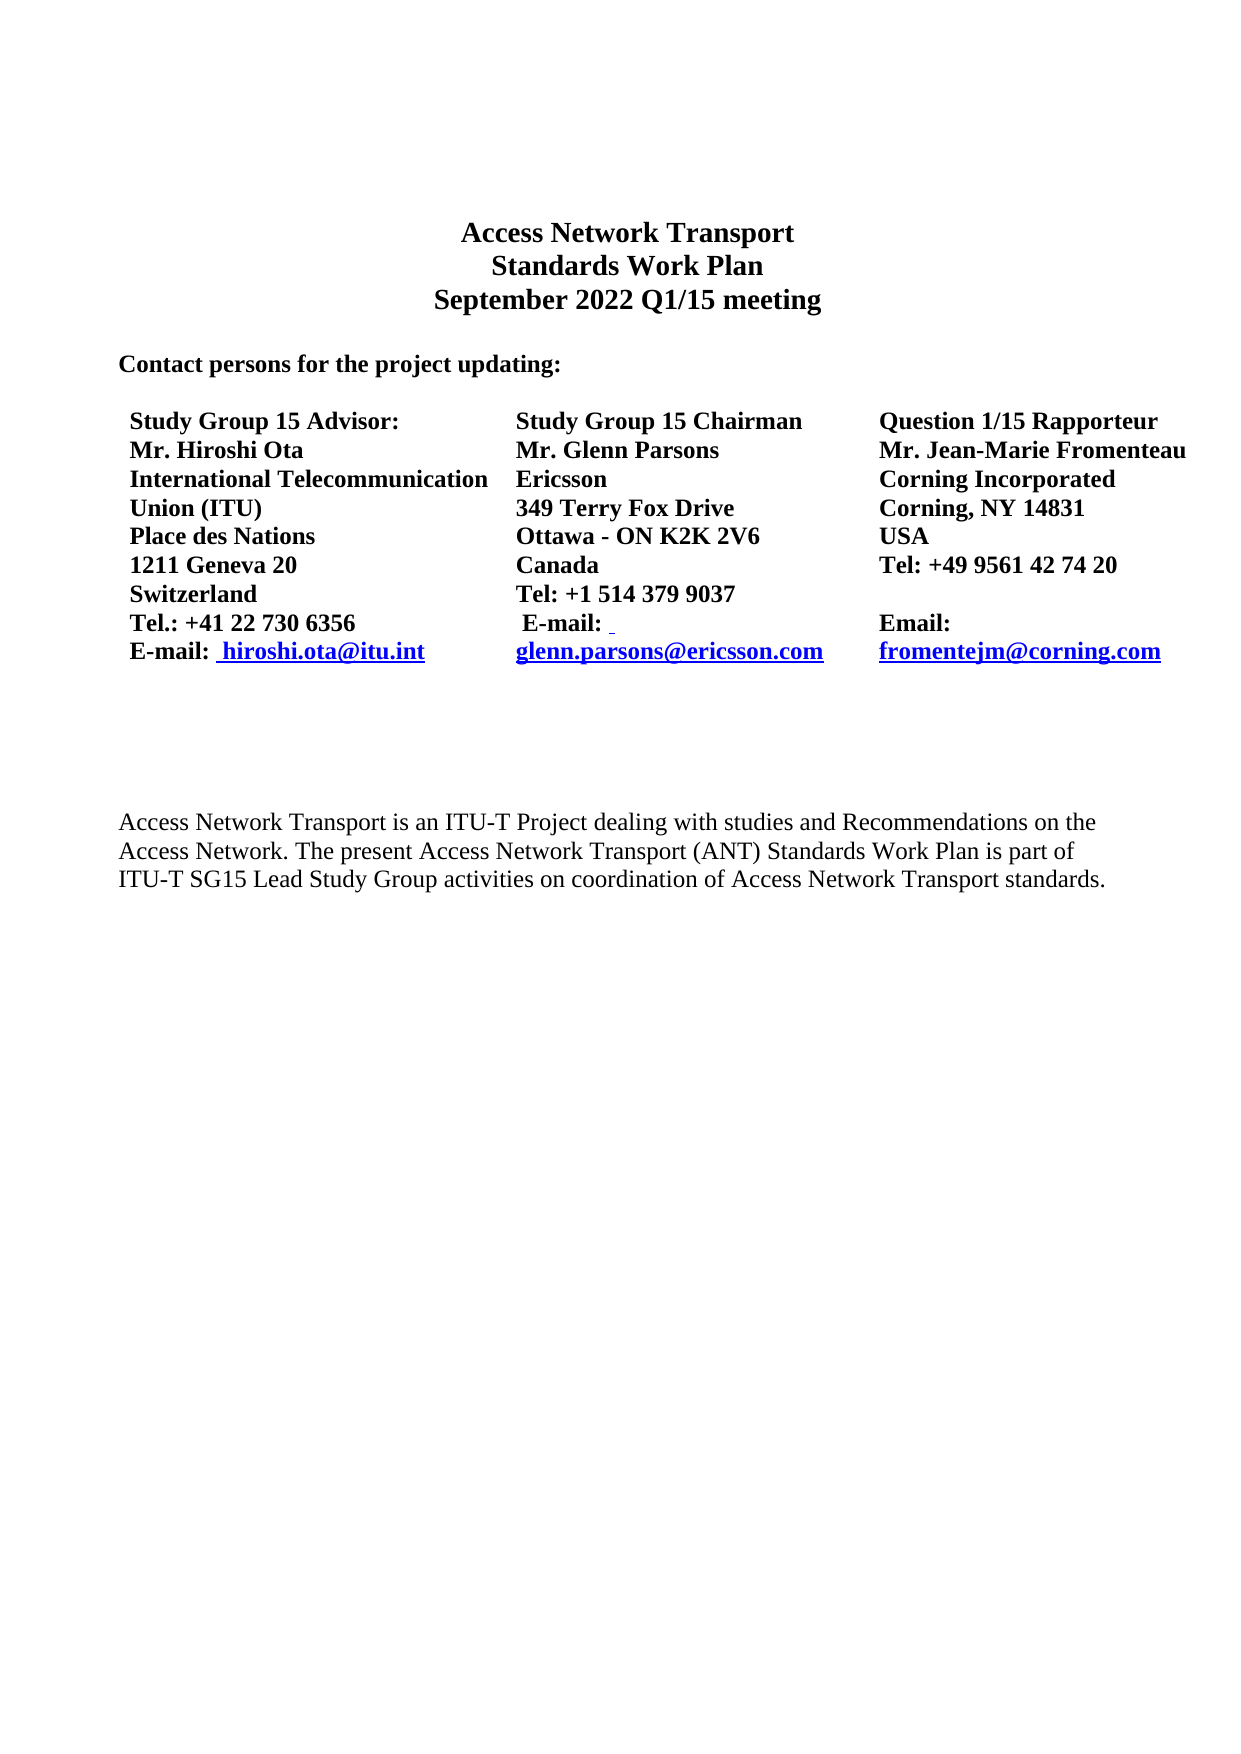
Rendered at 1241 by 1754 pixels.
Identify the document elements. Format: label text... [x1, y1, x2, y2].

title Contact persons for the project updating: [118, 349, 1137, 378]
table_header Study Group 15 Advisor: Mr. Hiroshi Ota International Telecommunication Union (ITU) Place des Nations 1211 Geneva 20 Switzerland Tel.: +41 22 730 6356 E-mail: hiroshi.ota@itu.int [118, 406, 504, 694]
title Access Network Transport [118, 215, 1137, 248]
text Access Network Transport is an ITU-T Project dealing with studies and Recommendations on the Access Network. The present Access Network Transport (ANT) Standards Work Plan is part of ITU-T SG15 Lead Study Group activities on coordination of Access Network Transport standards. [118, 807, 1137, 893]
title Standards Work Plan [118, 248, 1137, 282]
table_header Study Group 15 Chairman Mr. Glenn Parsons Ericsson 349 Terry Fox Drive Ottawa - ON K2K 2V6 Canada Tel: +1 514 379 9037 E-mail: glenn.parsons@ericsson.com [504, 406, 868, 694]
title September 2022 Q1/15 meeting [118, 282, 1137, 315]
table_header Question 1/15 Rapporteur Mr. Jean-Marie Fromenteau Corning Incorporated Corning, NY 14831 USA Tel: +49 9561 42 74 20 Email: fromentejm@corning.com [868, 406, 1207, 694]
